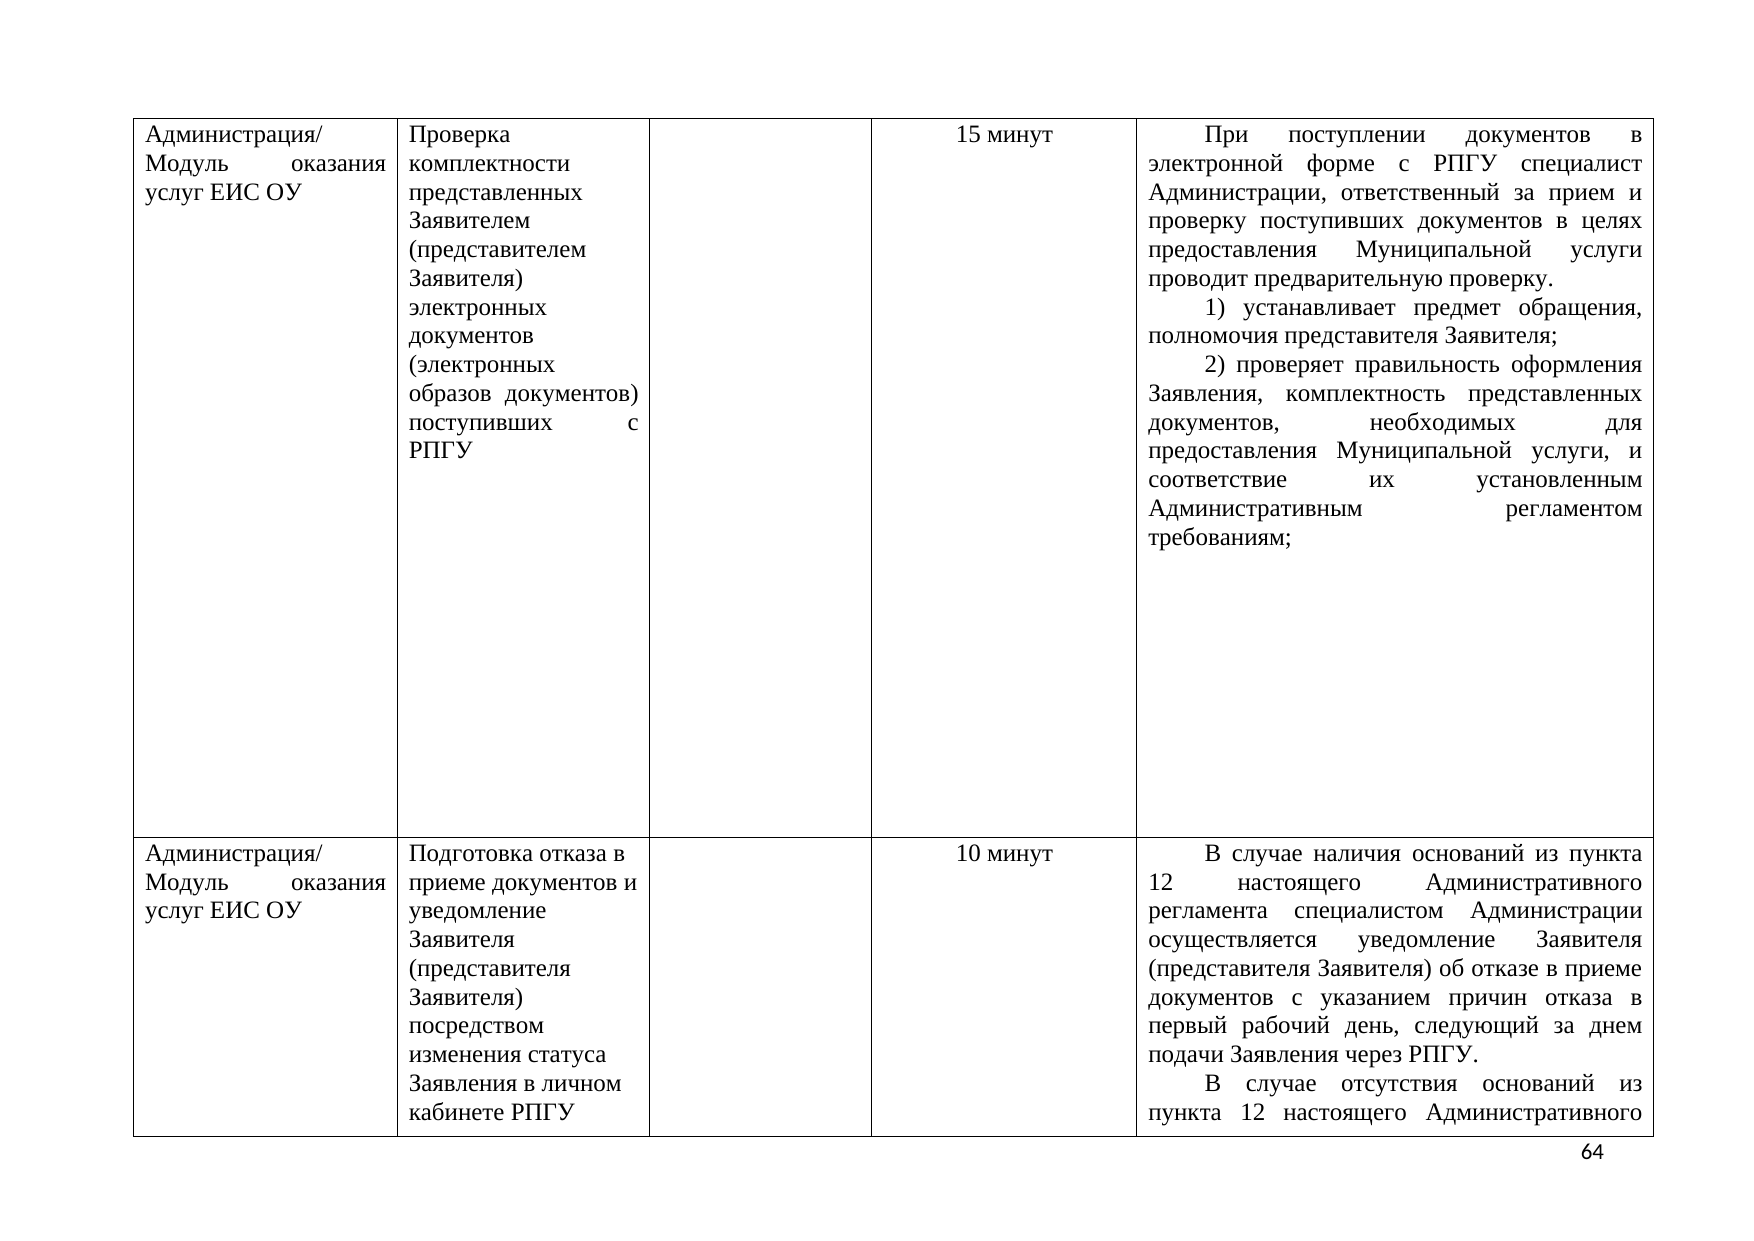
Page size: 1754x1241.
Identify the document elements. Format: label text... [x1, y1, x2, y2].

table_cell [650, 838, 871, 1136]
table_cell При поступлении документов в электронной форме с РПГУ специалист Администрации, ответственный за прием и проверку поступивших документов в целях предоставления Муниципальной услуги проводит предварительную проверку. 1) устанавливает предмет обращения, полномочия представителя Заявителя; 2) проверяет правильность оформления Заявления, комплектность представленных документов, необходимых для предоставления Муниципальной услуги, и соответствие их установленным Административным регламентом требованиям; [1137, 119, 1653, 837]
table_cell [134, 838, 397, 1136]
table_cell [398, 838, 649, 1136]
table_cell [1137, 838, 1653, 1136]
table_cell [134, 119, 397, 837]
table_cell [650, 119, 871, 837]
table_cell 10 минут [872, 838, 1136, 1136]
table_cell Проверка комплектности представленных Заявителем (представителем Заявителя) электронных документов (электронных образов документов) поступивших с РПГУ [398, 119, 649, 837]
table_cell 15 минут [872, 119, 1136, 837]
